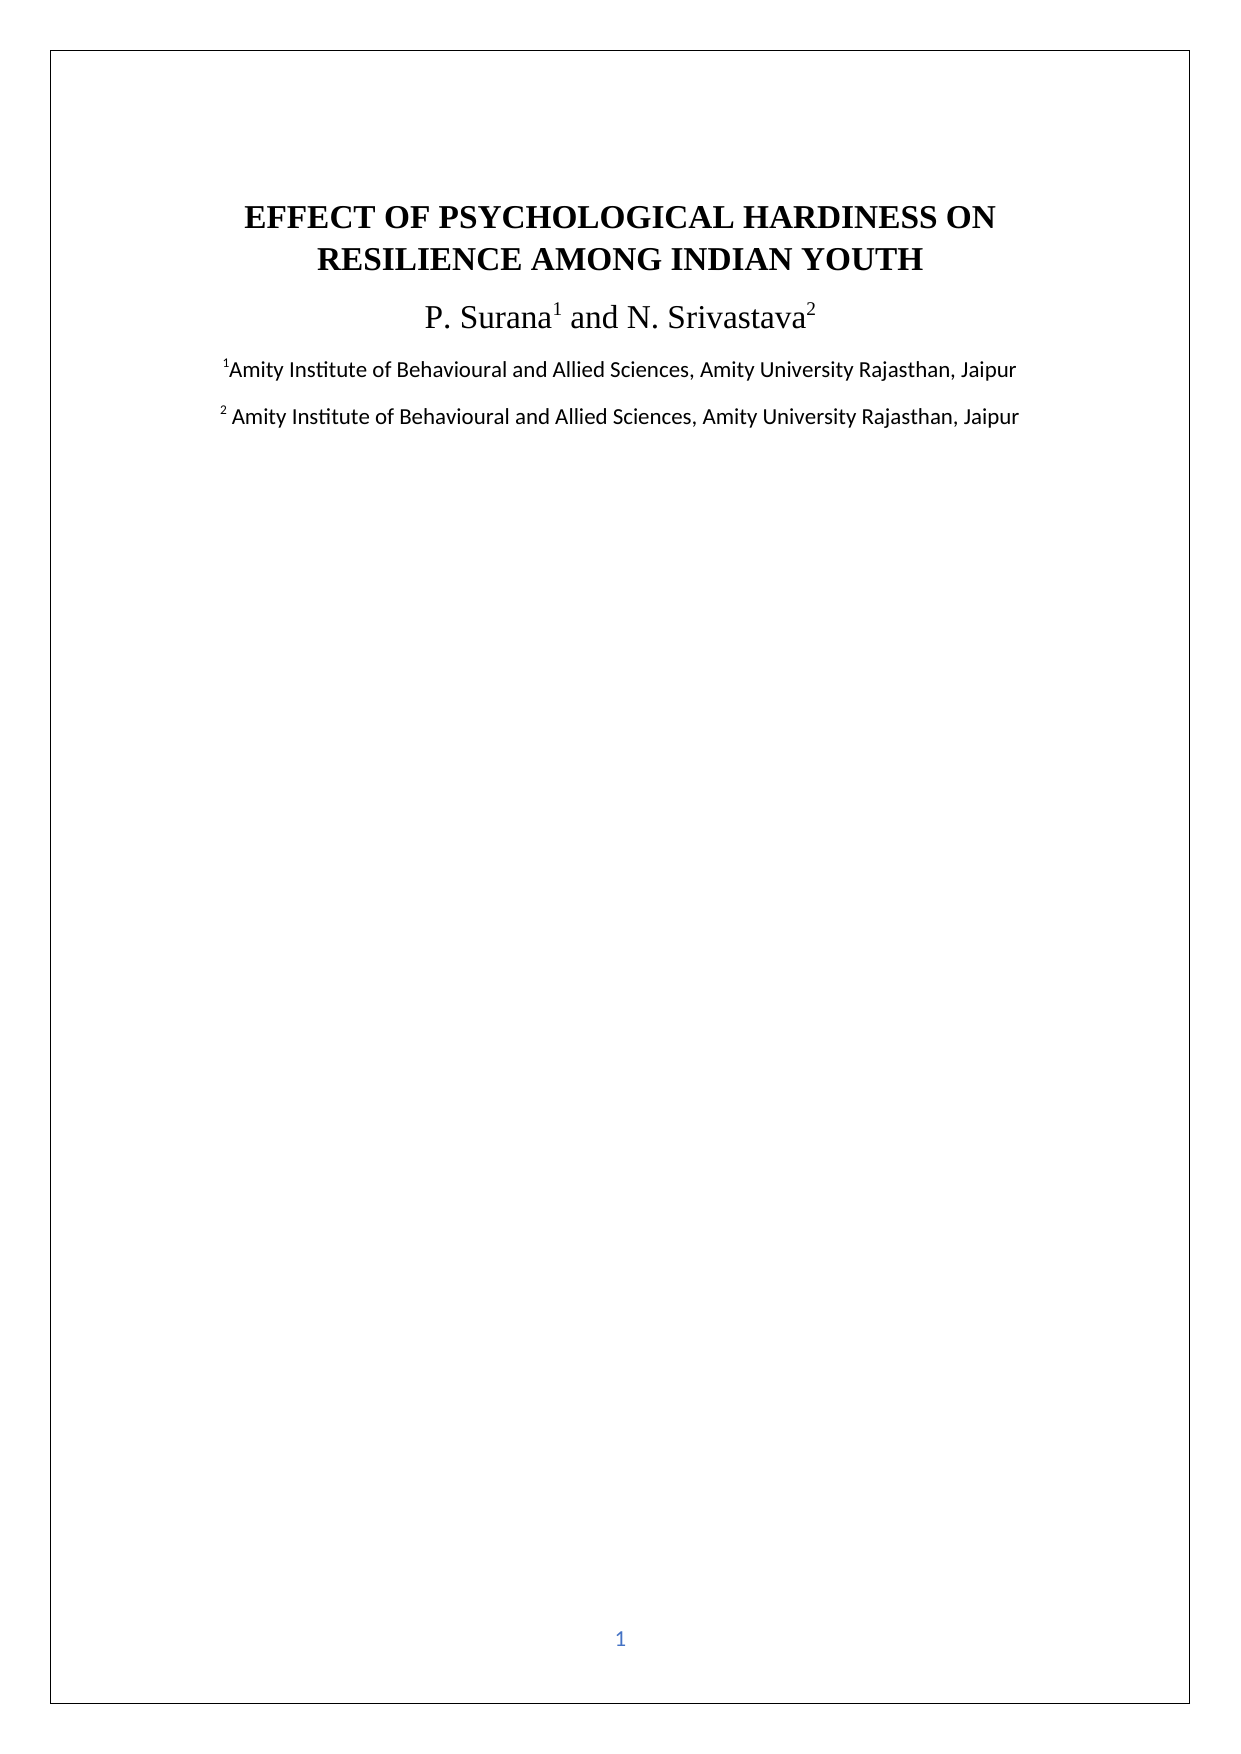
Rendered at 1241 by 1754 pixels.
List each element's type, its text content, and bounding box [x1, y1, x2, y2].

text 2 Amity Institute of Behavioural and Allied Sciences, Amity University Rajasthan, Jaipur [150, 402, 1090, 430]
text P. Surana1 and N. Srivastava2 [150, 297, 1090, 335]
text EFFECT OF PSYCHOLOGICAL HARDINESS ON RESILIENCE AMONG INDIAN YOUTH [150, 198, 1090, 277]
text 1Amity Institute of Behavioural and Allied Sciences, Amity University Rajasthan, Jaipur [150, 355, 1090, 383]
